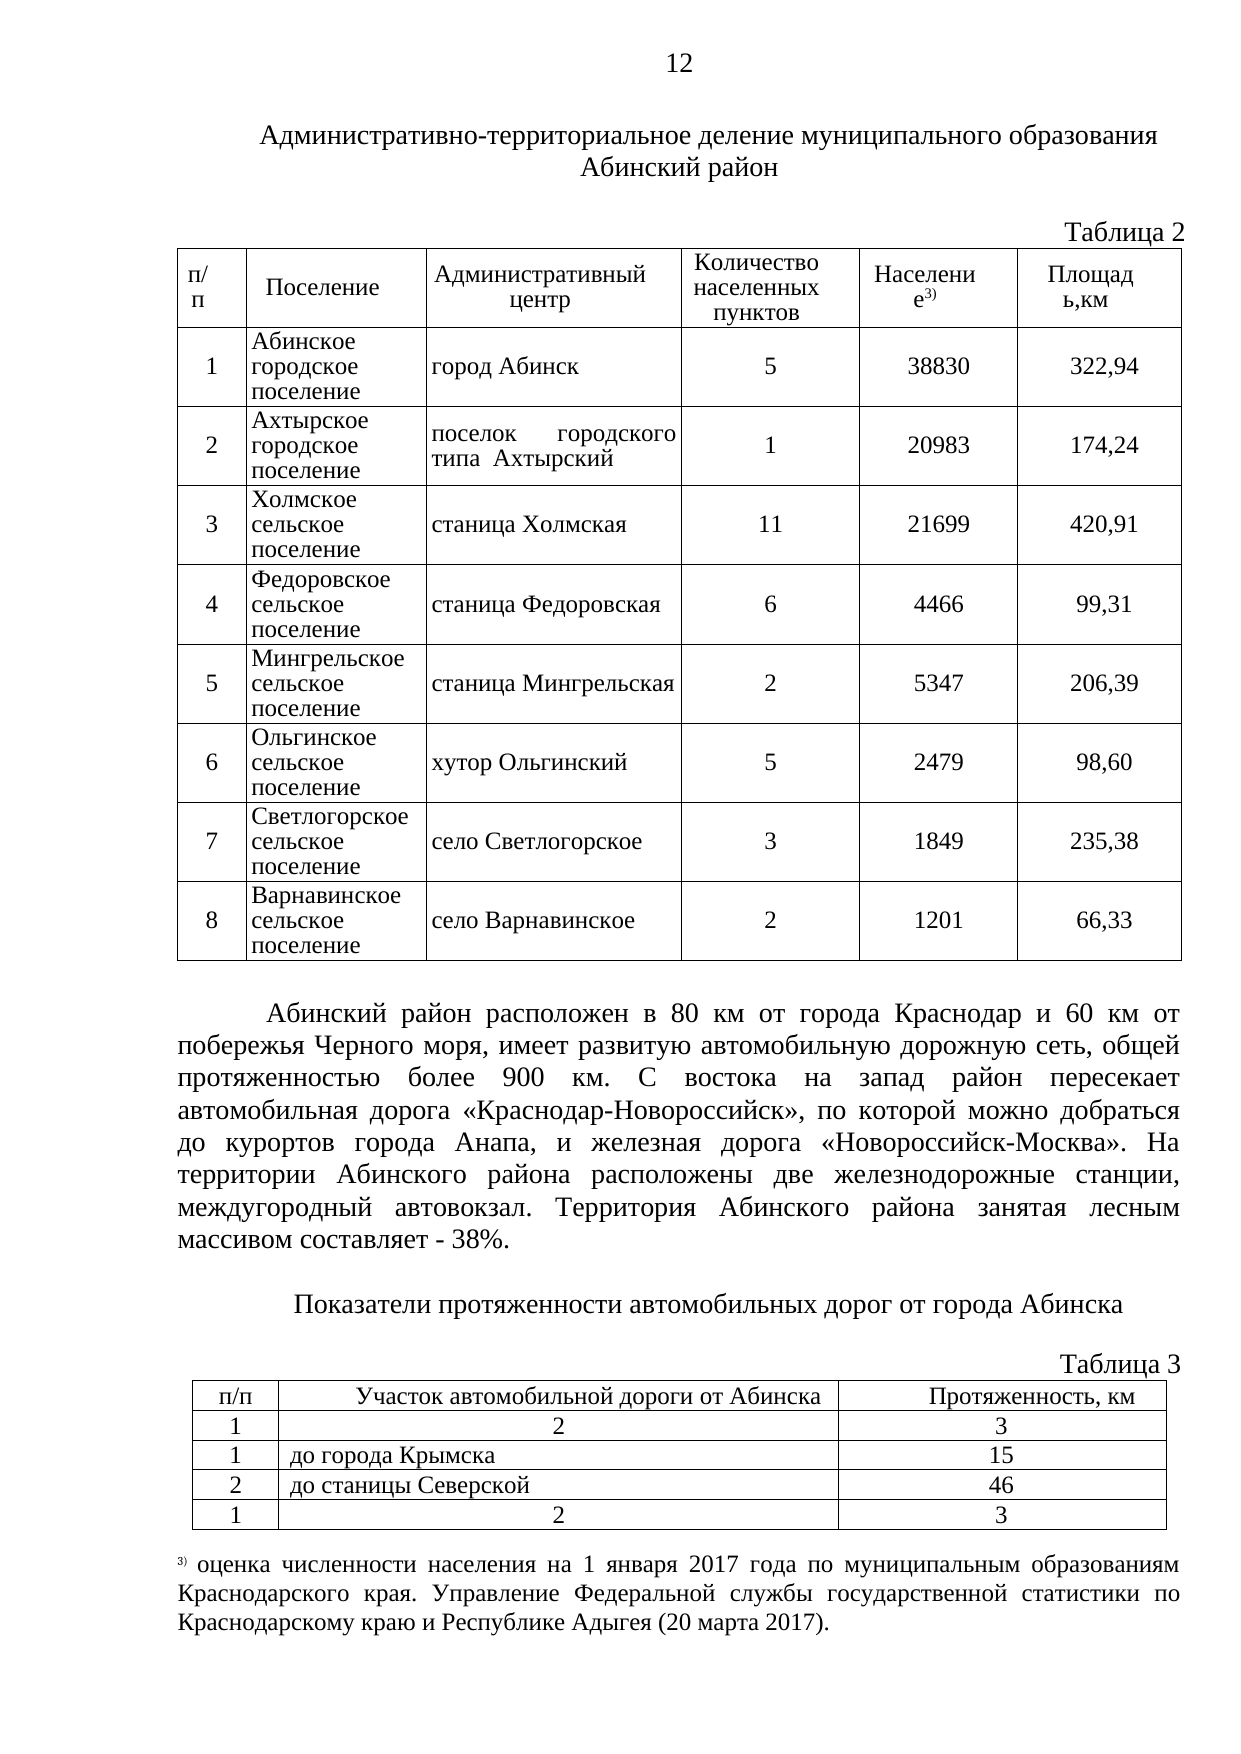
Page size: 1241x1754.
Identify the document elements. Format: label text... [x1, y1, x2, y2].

text Таблица 3 [177, 1348, 1181, 1380]
table_header Участок автомобильной дороги от Абинска [279, 1381, 838, 1410]
table_cell 3 [839, 1500, 1166, 1529]
table_cell 11 [682, 486, 859, 564]
table_cell Федоровское сельское поселение [247, 565, 426, 643]
table_cell 8 [178, 882, 246, 960]
table_cell 2479 [860, 724, 1017, 802]
table_cell 1849 [860, 803, 1017, 881]
table_cell 2 [193, 1470, 278, 1499]
text Показатели протяженности автомобильных дорог от города Абинска [177, 1287, 1181, 1319]
table_cell 2 [682, 645, 859, 723]
table_cell станица Федоровская [427, 565, 681, 643]
table_cell село Светлогорское [427, 803, 681, 881]
table_cell 3 [178, 486, 246, 564]
table_cell 5 [682, 724, 859, 802]
table_header Население) [860, 249, 1017, 327]
table_cell 2 [279, 1411, 838, 1439]
table_cell 1 [193, 1441, 278, 1469]
table_cell 1 [178, 328, 246, 406]
table_cell 174,24 [1018, 407, 1181, 485]
table_cell 99,31 [1018, 565, 1181, 643]
table_cell станица Холмская [427, 486, 681, 564]
table_cell 1 [193, 1500, 278, 1529]
table_cell 21699 [860, 486, 1017, 564]
table_cell Светлогорское сельское поселение [247, 803, 426, 881]
table_cell 4 [178, 565, 246, 643]
text Таблица 2 [177, 215, 1196, 248]
table_cell 6 [682, 565, 859, 643]
table_cell Ольгинское сельское поселение [247, 724, 426, 802]
table_cell поселок городского типа Ахтырский [427, 407, 681, 485]
table_cell 6 [178, 724, 246, 802]
table_header Площадь,км [1018, 249, 1181, 327]
table_cell Холмское сельское поселение [247, 486, 426, 564]
table_cell 5 [178, 645, 246, 723]
table_cell 3 [682, 803, 859, 881]
table_header п/п [178, 249, 246, 327]
table_cell станица Мингрельская [427, 645, 681, 723]
table_cell 420,91 [1018, 486, 1181, 564]
table_cell 5 [682, 328, 859, 406]
table_cell 1 [682, 407, 859, 485]
table_cell 4466 [860, 565, 1017, 643]
table_cell 235,38 [1018, 803, 1181, 881]
table_header Количество населенных пунктов [682, 249, 859, 327]
table_header п/п [193, 1381, 278, 1410]
table_cell село Варнавинское [427, 882, 681, 960]
table_cell до станицы Северской [279, 1470, 838, 1499]
table_cell город Абинск [427, 328, 681, 406]
table_cell 2 [178, 407, 246, 485]
table_cell Абинское городское поселение [247, 328, 426, 406]
table_cell хутор Ольгинский [427, 724, 681, 802]
table_cell 1 [193, 1411, 278, 1439]
table_cell 1201 [860, 882, 1017, 960]
table_cell 98,60 [1018, 724, 1181, 802]
table_cell Варнавинское сельское поселение [247, 882, 426, 960]
table_cell 206,39 [1018, 645, 1181, 723]
table_cell Мингрельское сельское поселение [247, 645, 426, 723]
table_cell 2 [682, 882, 859, 960]
table_cell 20983 [860, 407, 1017, 485]
text Абинский район расположен в 80 км от города Краснодар и 60 км от побережья Черного моря, имеет развитую автомобильную дорожную сеть, общей протяженностью более 900 км. С востока на запад район пересекает автомобильная дорога «Краснодар-Новороссийск», по которой можно добраться до курортов города Анапа, и железная дорога «Новороссийск-Москва». На территории Абинского района расположены две железнодорожные станции, междугородный автовокзал. Территория Абинского района занятая лесным массивом составляет - 38%. [177, 996, 1181, 1255]
table_cell 46 [839, 1470, 1166, 1499]
table_cell до города Крымска [279, 1441, 838, 1469]
table_cell 38830 [860, 328, 1017, 406]
table_header Административный центр [427, 249, 681, 327]
table_cell 5347 [860, 645, 1017, 723]
table_cell 322,94 [1018, 328, 1181, 406]
table_cell 3 [839, 1411, 1166, 1439]
table_header Поселение [247, 249, 426, 327]
table_cell 15 [839, 1441, 1166, 1469]
table_cell Ахтырское городское поселение [247, 407, 426, 485]
table_cell 7 [178, 803, 246, 881]
table_header Протяженность, км [839, 1381, 1166, 1410]
table_cell 66,33 [1018, 882, 1181, 960]
text Административно-территориальное деление муниципального образования Абинский район [177, 118, 1181, 183]
table_cell 2 [279, 1500, 838, 1529]
